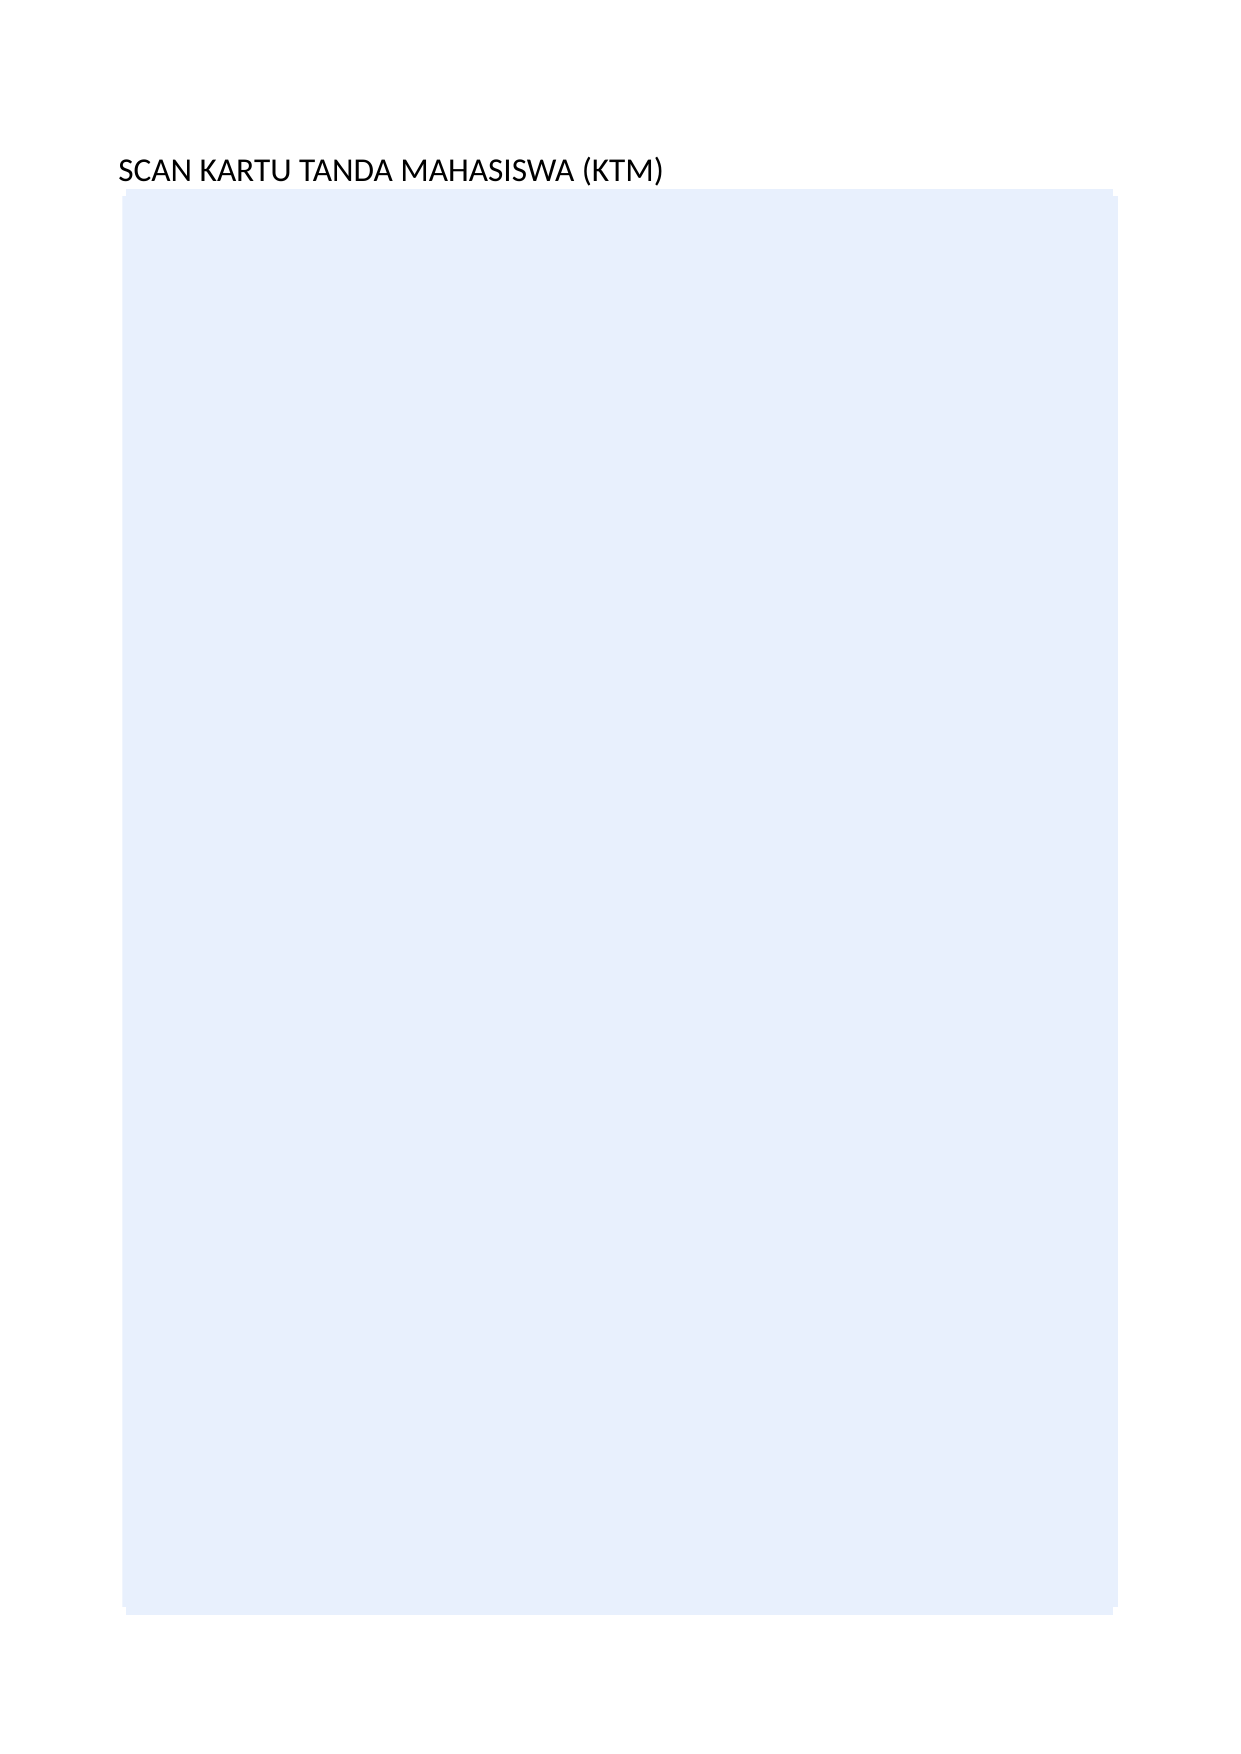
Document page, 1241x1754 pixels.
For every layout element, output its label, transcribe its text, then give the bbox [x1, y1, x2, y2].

picture [122, 189, 1118, 1615]
text SCAN KARTU TANDA MAHASISWA (KTM) [118, 149, 1122, 189]
